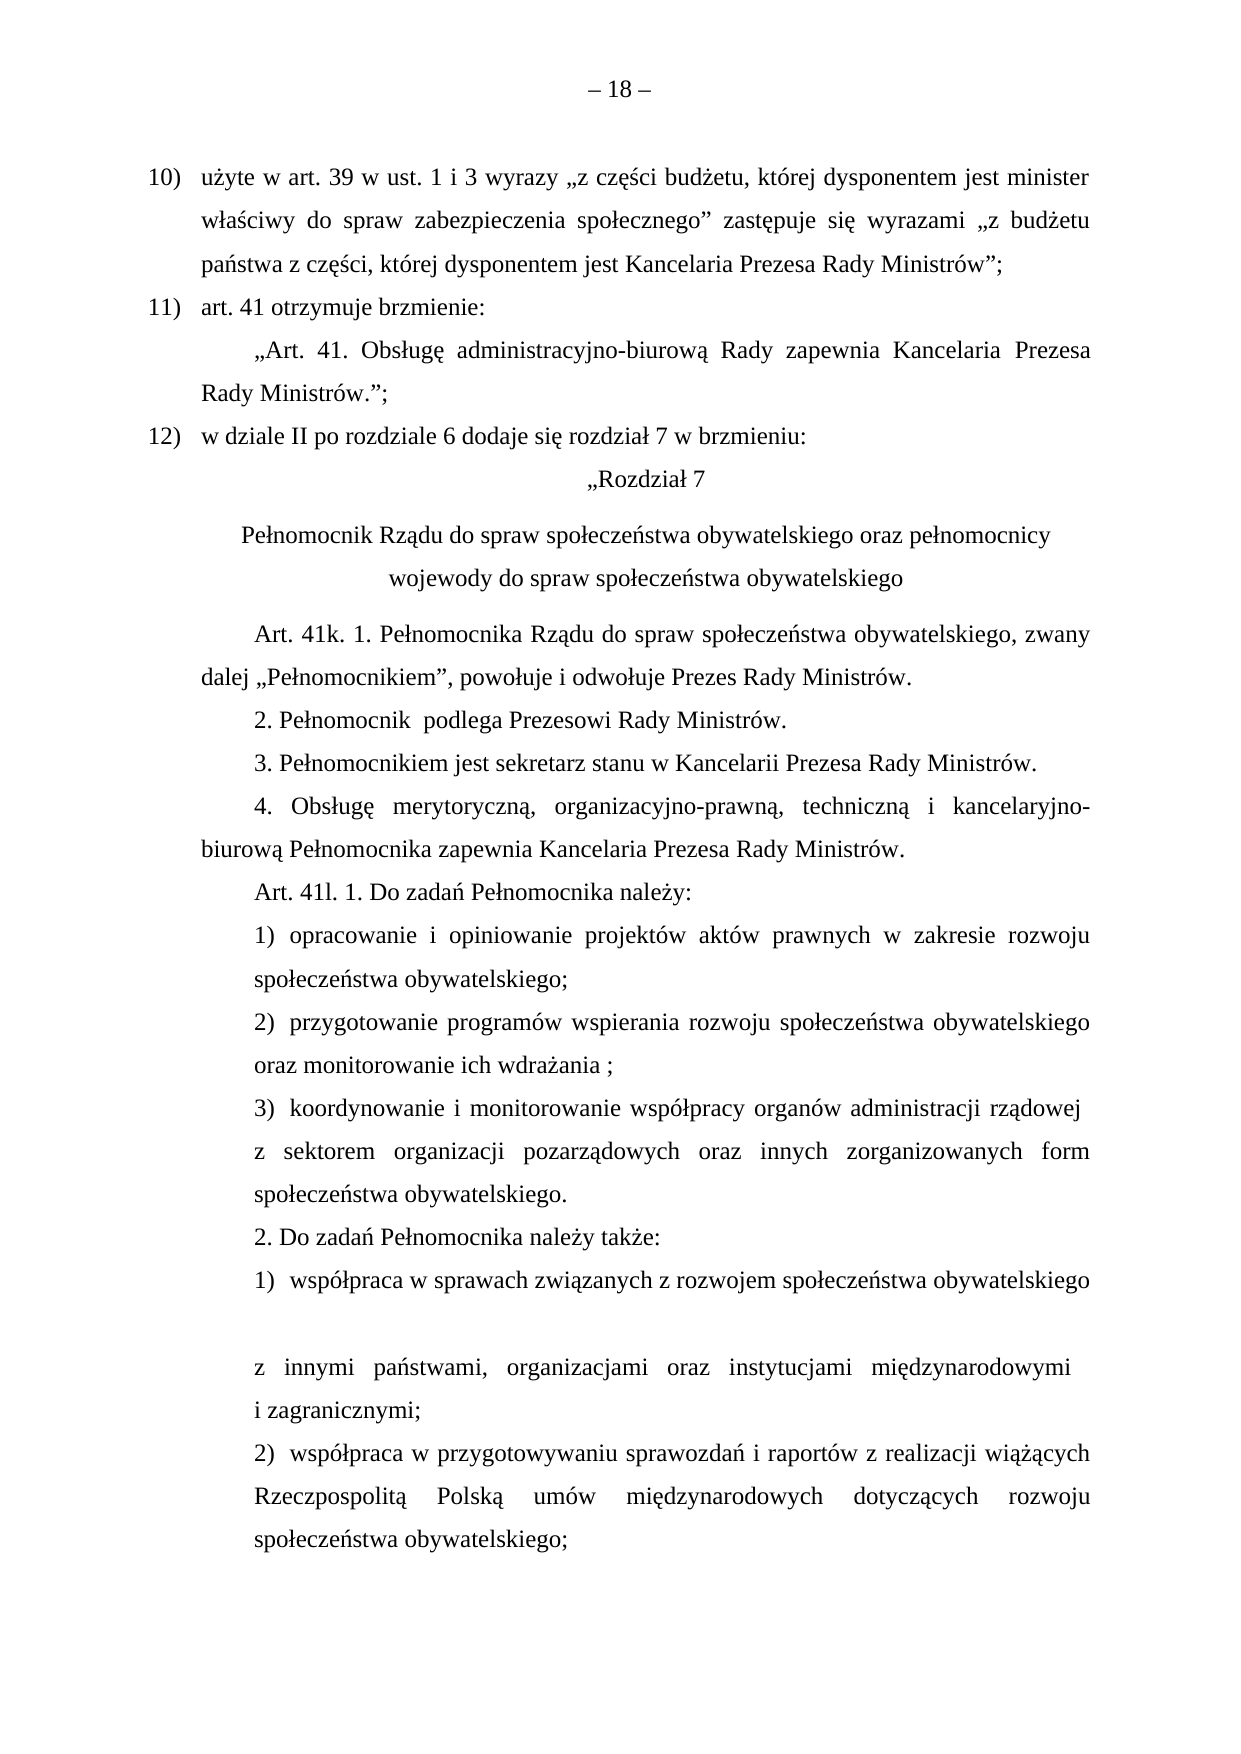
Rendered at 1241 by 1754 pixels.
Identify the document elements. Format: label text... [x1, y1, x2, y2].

text 3) koordynowanie i monitorowanie współpracy organów administracji rządowej z sektorem organizacji pozarządowych oraz innych zorganizowanych form społeczeństwa obywatelskiego. [254, 1093, 1091, 1208]
text 12) w dziale II po rozdziale 6 dodaje się rozdział 7 w brzmieniu: [148, 421, 1091, 450]
text 4. Obsługę merytoryczną, organizacyjno-prawną, techniczną i kancelaryjno-biurową Pełnomocnika zapewnia Kancelaria Prezesa Rady Ministrów. [201, 791, 1091, 863]
text Pełnomocnik Rządu do spraw społeczeństwa obywatelskiego oraz pełnomocnicy wojewody do spraw społeczeństwa obywatelskiego [201, 520, 1091, 592]
text 1) współpraca w sprawach związanych z rozwojem społeczeństwa obywatelskiego z innymi państwami, organizacjami oraz instytucjami międzynarodowymi i zagranicznymi; [254, 1266, 1091, 1424]
text Art. 41k. 1. Pełnomocnika Rządu do spraw społeczeństwa obywatelskiego, zwany dalej „Pełnomocnikiem”, powołuje i odwołuje Prezes Rady Ministrów. [201, 619, 1091, 691]
text Art. 41l. 1. Do zadań Pełnomocnika należy: [201, 877, 1091, 906]
text 2) współpraca w przygotowywaniu sprawozdań i raportów z realizacji wiążących Rzeczpospolitą Polską umów międzynarodowych dotyczących rozwoju społeczeństwa obywatelskiego; [254, 1438, 1091, 1553]
text 11) art. 41 otrzymuje brzmienie: [148, 292, 1091, 321]
text 2. Do zadań Pełnomocnika należy także: [201, 1222, 1091, 1251]
text „Rozdział 7 [201, 464, 1091, 493]
text 2) przygotowanie programów wspierania rozwoju społeczeństwa obywatelskiego oraz monitorowanie ich wdrażania ; [254, 1007, 1091, 1079]
text 1) opracowanie i opiniowanie projektów aktów prawnych w zakresie rozwoju społeczeństwa obywatelskiego; [254, 921, 1091, 992]
text „Art. 41. Obsługę administracyjno-biurową Rady zapewnia Kancelaria Prezesa Rady Ministrów.”; [201, 335, 1091, 407]
text 10) użyte w art. 39 w ust. 1 i 3 wyrazy „z części budżetu, której dysponentem jest minister właściwy do spraw zabezpieczenia społecznego” zastępuje się wyrazami „z budżetu państwa z części, której dysponentem jest Kancelaria Prezesa Rady Ministrów”; [148, 162, 1091, 277]
text 2. Pełnomocnik podlega Prezesowi Rady Ministrów. [201, 705, 1091, 734]
text 3. Pełnomocnikiem jest sekretarz stanu w Kancelarii Prezesa Rady Ministrów. [201, 748, 1091, 777]
